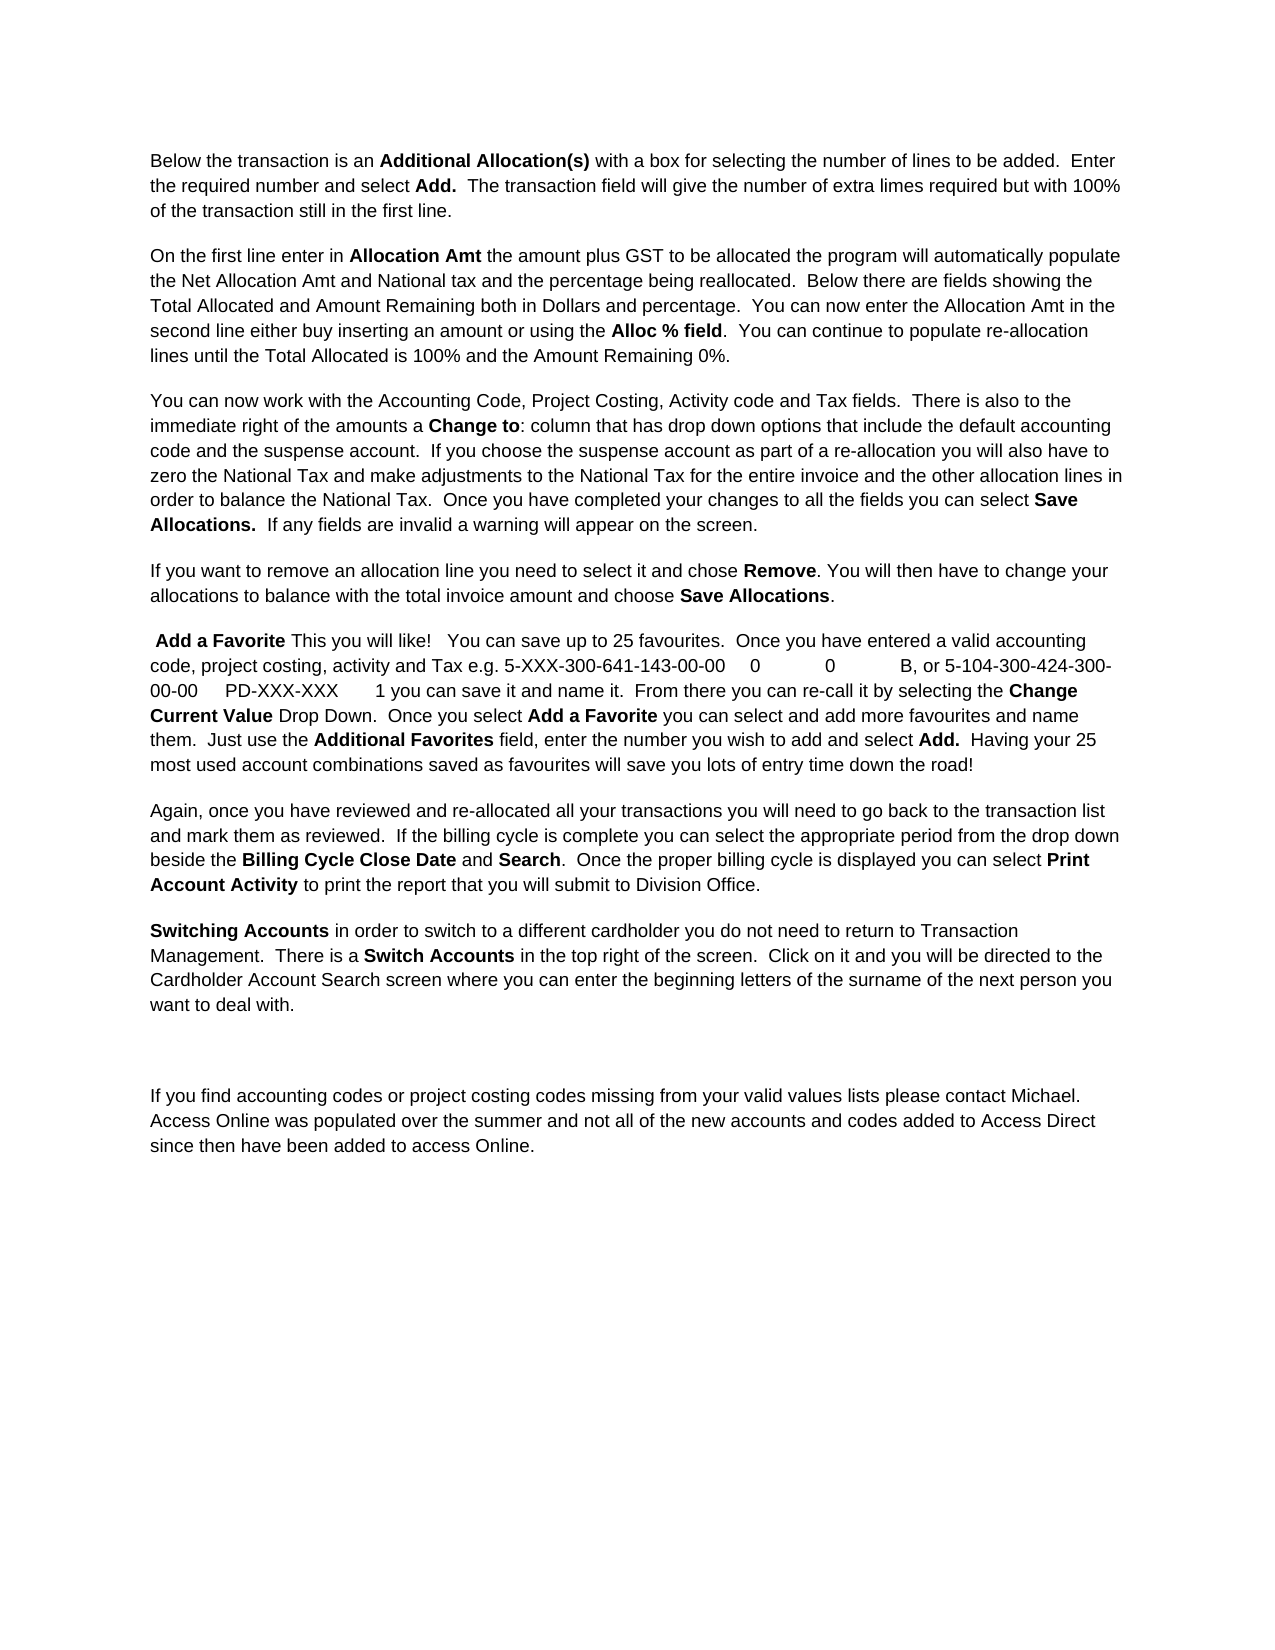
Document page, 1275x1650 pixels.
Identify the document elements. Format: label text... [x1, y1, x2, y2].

text If you want to remove an allocation line you need to select it and chose Remove. You will then have to change your allocations to balance with the total invoice amount and choose Save Allocations. [150, 559, 1125, 606]
text On the first line enter in Allocation Amt the amount plus GST to be allocated the program will automatically populate the Net Allocation Amt and National tax and the percentage being reallocated. Below there are fields showing the Total Allocated and Amount Remaining both in Dollars and percentage. You can now enter the Allocation Amt in the second line either buy inserting an amount or using the Alloc % field. You can continue to populate re-allocation lines until the Total Allocated is 100% and the Amount Remaining 0%. [150, 245, 1125, 366]
text You can now work with the Accounting Code, Project Costing, Activity code and Tax fields. There is also to the immediate right of the amounts a Change to: column that has drop down options that include the default accounting code and the suspense account. If you choose the suspense account as part of a re-allocation you will also have to zero the National Tax and make adjustments to the National Tax for the entire invoice and the other allocation lines in order to balance the National Tax. Once you have completed your changes to all the fields you can select Save Allocations. If any fields are invalid a warning will appear on the screen. [150, 390, 1125, 536]
text Add a Favorite This you will like! You can save up to 25 favourites. Once you have entered a valid accounting code, project costing, activity and Tax e.g. 5-XXX-300-641-143-00-00 0 0 B, or 5-104-300-424-300-00-00 PD-XXX-XXX 1 you can save it and name it. From there you can re-call it by selecting the Change Current Value Drop Down. Once you select Add a Favorite you can select and add more favourites and name them. Just use the Additional Favorites field, enter the number you wish to add and select Add. Having your 25 most used account combinations saved as favourites will save you lots of entry time down the road! [150, 630, 1125, 776]
text Switching Accounts in order to switch to a different cardholder you do not need to return to Transaction Management. There is a Switch Accounts in the top right of the screen. Click on it and you will be directed to the Cardholder Account Search screen where you can enter the beginning letters of the surname of the next person you want to deal with. [150, 919, 1125, 1016]
text If you find accounting codes or project costing codes missing from your valid values lists please contact Michael. Access Online was populated over the summer and not all of the new accounts and codes added to Access Direct since then have been added to access Online. [150, 1085, 1125, 1156]
text Below the transaction is an Additional Allocation(s) with a box for selecting the number of lines to be added. Enter the required number and select Add. The transaction field will give the number of extra limes required but with 100% of the transaction still in the first line. [150, 150, 1125, 221]
text Again, once you have reviewed and re-allocated all your transactions you will need to go back to the transaction list and mark them as reviewed. If the billing cycle is complete you can select the appropriate period from the drop down beside the Billing Cycle Close Date and Search. Once the proper billing cycle is displayed you can select Print Account Activity to print the report that you will submit to Division Office. [150, 799, 1125, 896]
